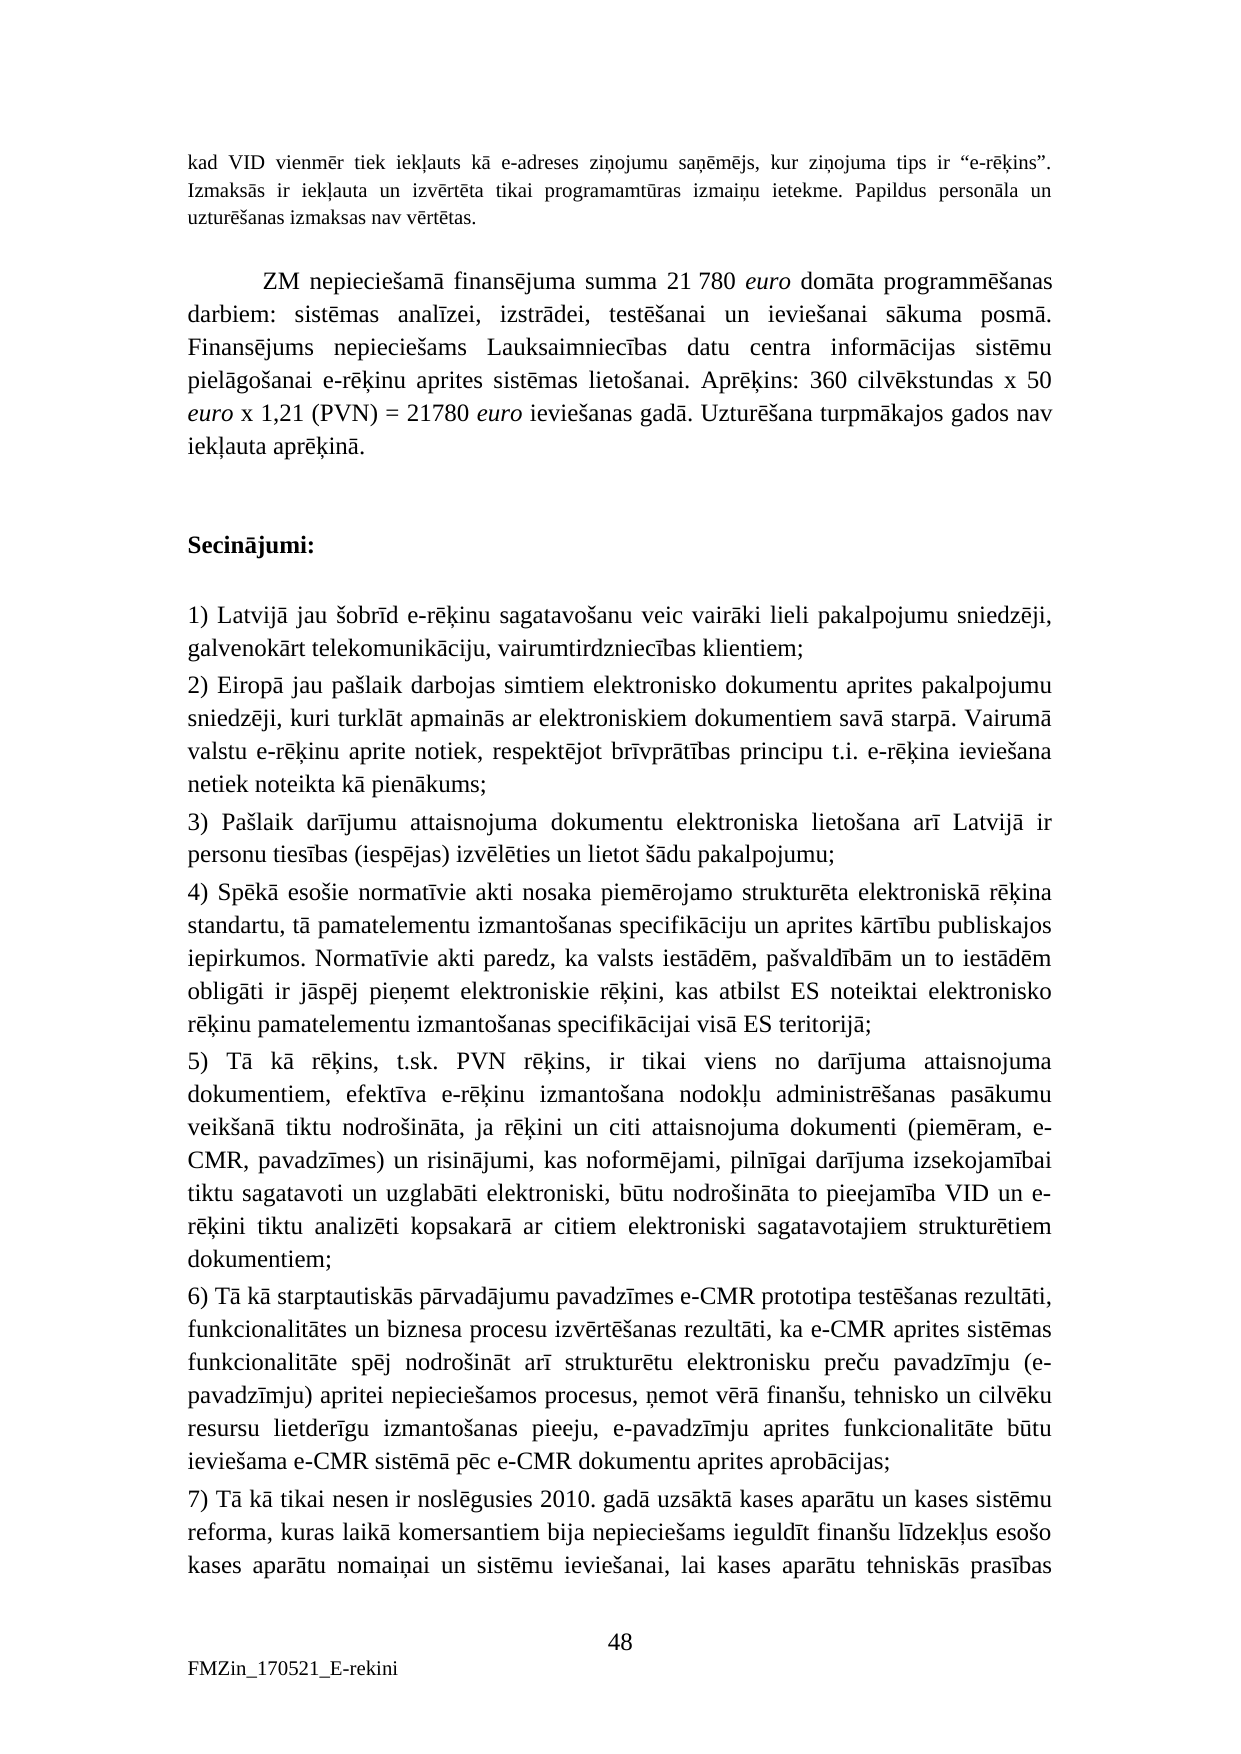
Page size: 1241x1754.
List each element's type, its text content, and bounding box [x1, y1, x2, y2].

text 4) Spēkā esošie normatīvie akti nosaka piemērojamo strukturēta elektroniskā rēķina standartu, tā pamatelementu izmantošanas specifikāciju un aprites kārtību publiskajos iepirkumos. Normatīvie akti paredz, ka valsts iestādēm, pašvaldībām un to iestādēm obligāti ir jāspēj pieņemt elektroniskie rēķini, kas atbilst ES noteiktai elektronisko rēķinu pamatelementu izmantošanas specifikācijai visā ES teritorijā; [187, 877, 1053, 1038]
text 5) Tā kā rēķins, t.sk. PVN rēķins, ir tikai viens no darījuma attaisnojuma dokumentiem, efektīva e-rēķinu izmantošana nodokļu administrēšanas pasākumu veikšanā tiktu nodrošināta, ja rēķini un citi attaisnojuma dokumenti (piemēram, e-CMR, pavadzīmes) un risinājumi, kas noformējami, pilnīgai darījuma izsekojamībai tiktu sagatavoti un uzglabāti elektroniski, būtu nodrošināta to pieejamība VID un e-rēķini tiktu analizēti kopsakarā ar citiem elektroniski sagatavotajiem strukturētiem dokumentiem; [187, 1046, 1053, 1273]
text 6) Tā kā starptautiskās pārvadājumu pavadzīmes e-CMR prototipa testēšanas rezultāti, funkcionalitātes un biznesa procesu izvērtēšanas rezultāti, ka e-CMR aprites sistēmas funkcionalitāte spēj nodrošināt arī strukturētu elektronisku preču pavadzīmju (e-pavadzīmju) apritei nepieciešamos procesus, ņemot vērā finanšu, tehnisko un cilvēku resursu lietderīgu izmantošanas pieeju, e-pavadzīmju aprites funkcionalitāte būtu ieviešama e-CMR sistēmā pēc e-CMR dokumentu aprites aprobācijas; [187, 1281, 1053, 1475]
text ZM nepieciešamā finansējuma summa 21 780 euro domāta programmēšanas darbiem: sistēmas analīzei, izstrādei, testēšanai un ieviešanai sākuma posmā. Finansējums nepieciešams Lauksaimniecības datu centra informācijas sistēmu pielāgošanai e-rēķinu aprites sistēmas lietošanai. Aprēķins: 360 cilvēkstundas x 50 euro x 1,21 (PVN) = 21780 euro ieviešanas gadā. Uzturēšana turpmākajos gados nav iekļauta aprēķinā. [187, 266, 1053, 460]
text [187, 150, 1053, 229]
text Secinājumi: [187, 530, 1053, 559]
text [187, 1484, 1053, 1578]
text 1) Latvijā jau šobrīd e-rēķinu sagatavošanu veic vairāki lieli pakalpojumu sniedzēji, galvenokārt telekomunikāciju, vairumtirdzniecības klientiem; [187, 600, 1053, 662]
text 2) Eiropā jau pašlaik darbojas simtiem elektronisko dokumentu aprites pakalpojumu sniedzēji, kuri turklāt apmainās ar elektroniskiem dokumentiem savā starpā. Vairumā valstu e-rēķinu aprite notiek, respektējot brīvprātības principu t.i. e-rēķina ieviešana netiek noteikta kā pienākums; [187, 670, 1053, 798]
text 3) Pašlaik darījumu attaisnojuma dokumentu elektroniska lietošana arī Latvijā ir personu tiesības (iespējas) izvēlēties un lietot šādu pakalpojumu; [187, 807, 1053, 868]
